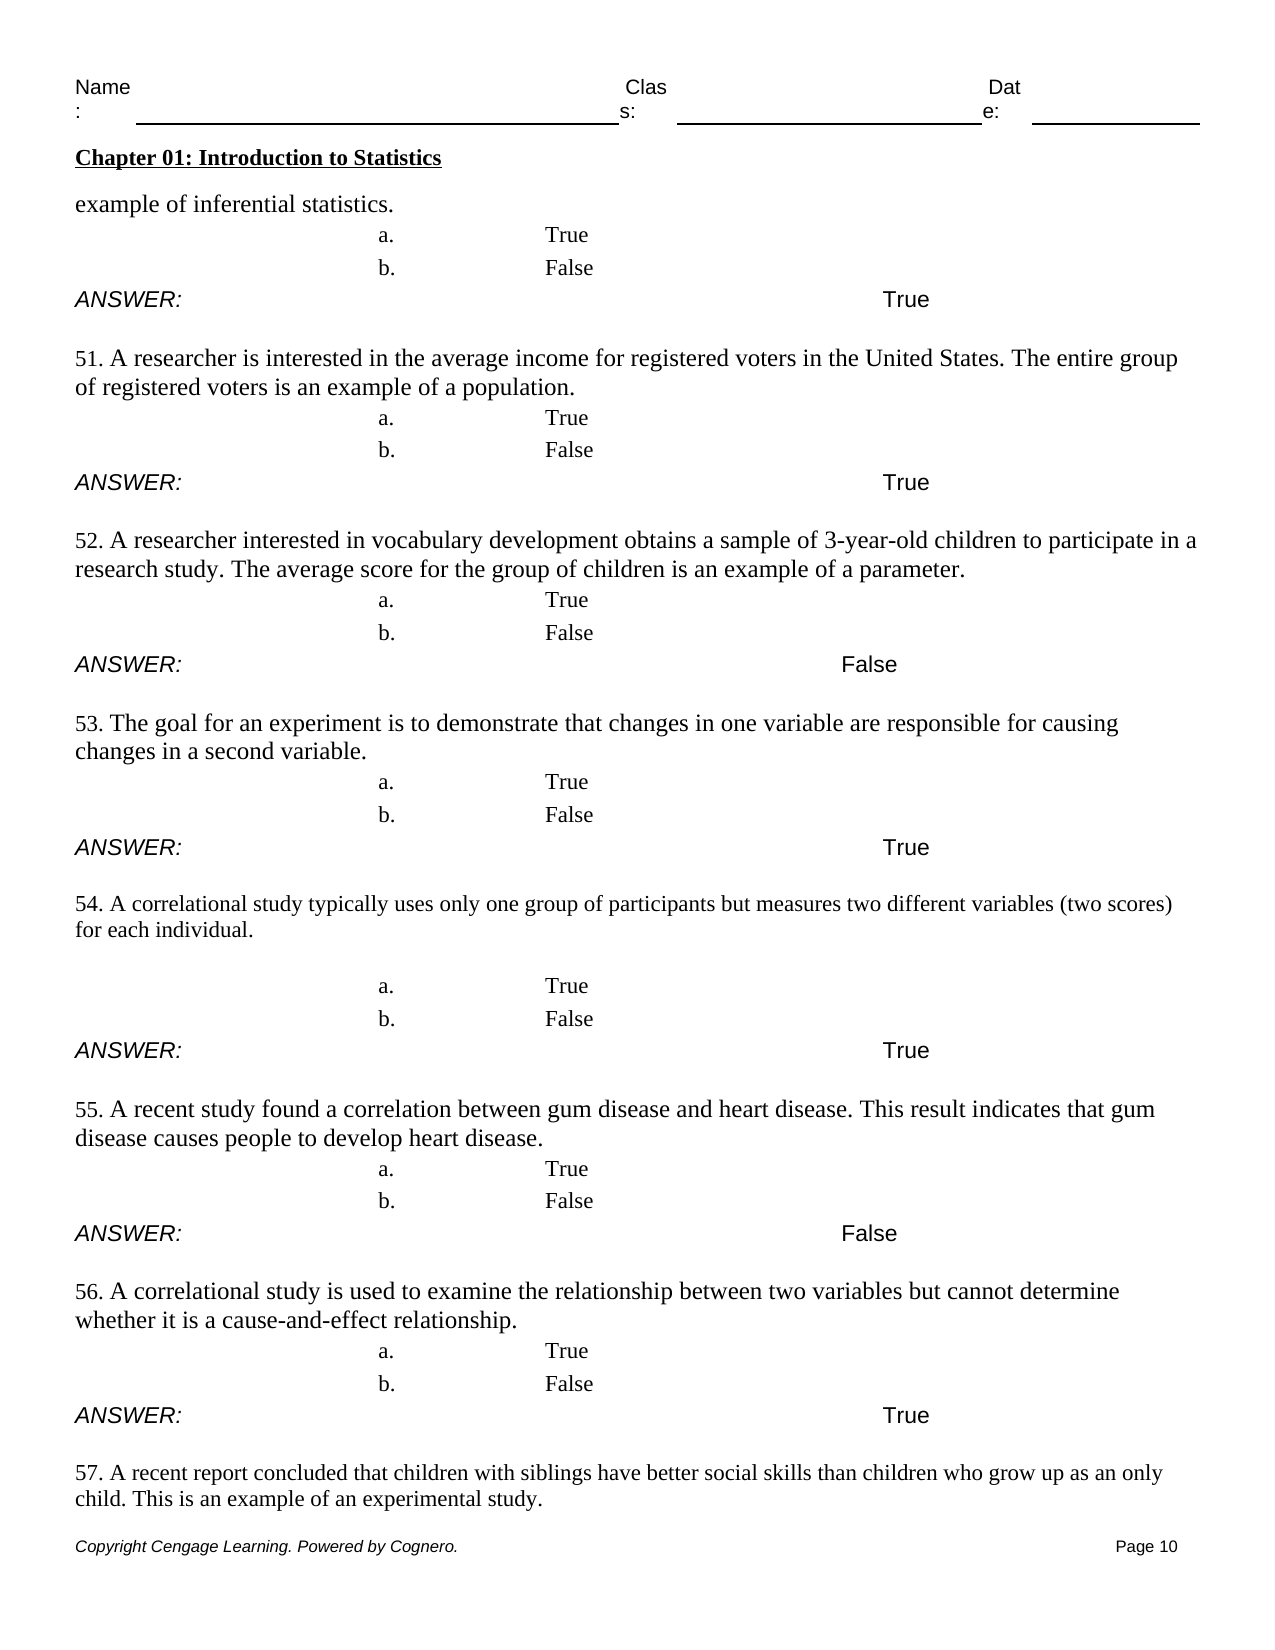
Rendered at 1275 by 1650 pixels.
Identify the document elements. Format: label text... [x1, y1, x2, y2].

table_header 51. A researcher is interested in the average income for registered voters in the United States. The entire group of registered voters is an example of a population.​ [75, 343, 1200, 498]
table_header 53. The goal for an experiment is to demonstrate that changes in one variable are responsible for causing changes in a second variable.​ [75, 708, 1200, 863]
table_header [75, 1459, 1200, 1512]
table_header 54. A correlational study typically uses only one group of participants but measures two different variables (two scores) for each individual. ​ [75, 890, 1200, 1067]
table_header 56. A correlational study is used to examine the relationship between two variables but cannot determine whether it is a cause-and-effect relationship.​ [75, 1276, 1200, 1432]
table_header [75, 189, 1200, 316]
table_header 55. A recent study found a correlation between gum disease and heart disease. This result indicates that gum disease causes people to develop heart disease.​ [75, 1094, 1200, 1249]
table_header 52. A researcher interested in vocabulary development obtains a sample of 3-year-old children to participate in a research study. The average score for the group of children is an example of a parameter.​ [75, 525, 1200, 681]
